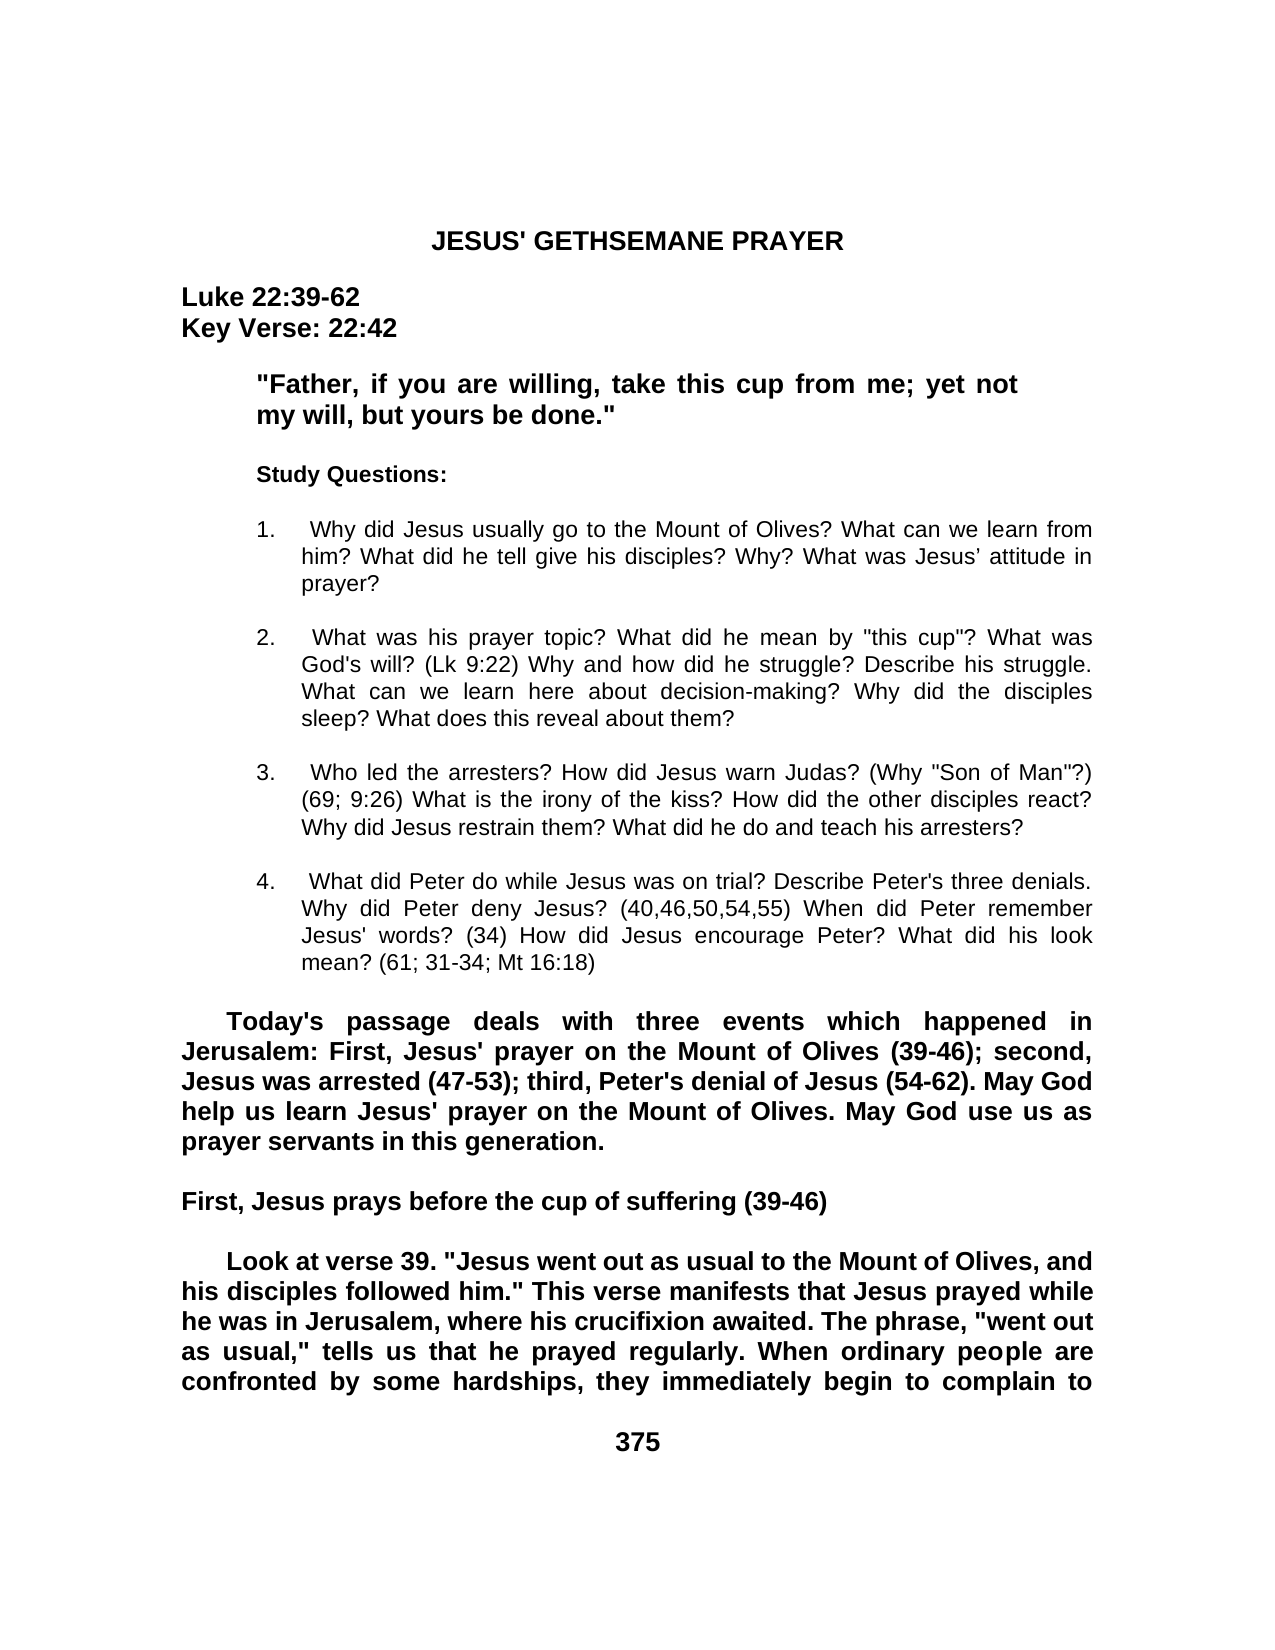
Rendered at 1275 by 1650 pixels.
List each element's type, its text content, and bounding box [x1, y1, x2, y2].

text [181, 1245, 1094, 1395]
text "Father, if you are willing, take this cup from me; yet not my will, but yours be done." [256, 368, 1019, 430]
text 3. Who led the arresters? How did Jesus warn Judas? (Why "Son of Man"?) (69; 9:26) What is the irony of the kiss? How did the other disciples react? Why did Jesus restrain them? What did he do and teach his arresters? [256, 759, 1094, 840]
text Today's passage deals with three events which happened in Jerusalem: First, Jesus' prayer on the Mount of Olives (39-46); second, Jesus was arrested (47-53); third, Peter's denial of Jesus (54-62). May God help us learn Jesus' prayer on the Mount of Olives. May God use us as prayer servants in this generation. [181, 1005, 1094, 1155]
text Luke 22:39-62 [181, 281, 1094, 312]
text Key Verse: 22:42 [181, 312, 1094, 343]
text 2. What was his prayer topic? What did he mean by "this cup"? What was God's will? (Lk 9:22) Why and how did he struggle? Describe his struggle. What can we learn here about decision-making? Why did the disciples sleep? What does this reveal about them? [256, 623, 1094, 732]
text 4. What did Peter do while Jesus was on trial? Describe Peter's three denials. Why did Peter deny Jesus? (40,46,50,54,55) When did Peter remember Jesus' words? (34) How did Jesus encourage Peter? What did his look mean? (61; 31-34; Mt 16:18) [256, 867, 1094, 975]
text First, Jesus prays before the cup of suffering (39-46) [181, 1185, 1094, 1215]
text Study Questions: [256, 461, 1094, 488]
text JESUS' GETHSEMANE PRAYER [181, 225, 1094, 256]
text 1. Why did Jesus usually go to the Mount of Olives? What can we learn from him? What did he tell give his disciples? Why? What was Jesus’ attitude in prayer? [256, 515, 1094, 596]
